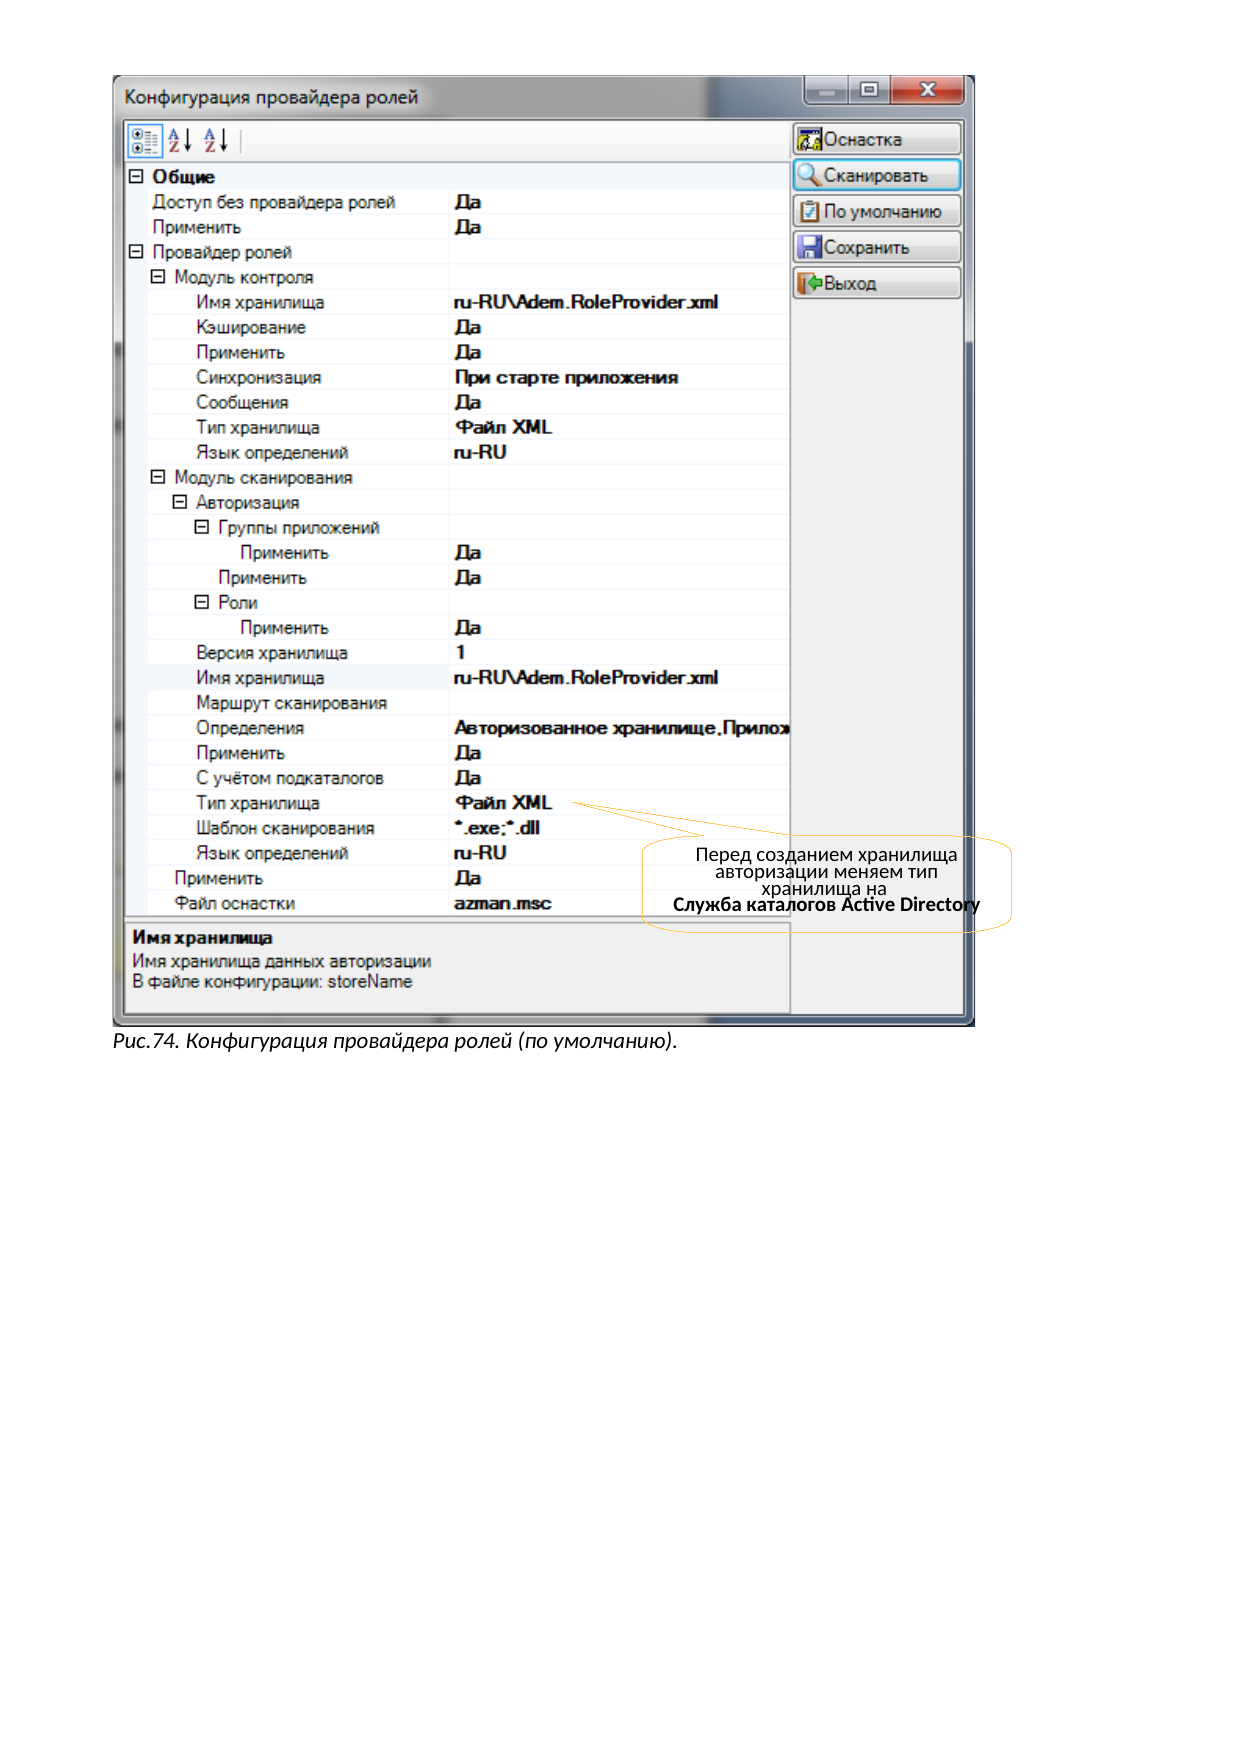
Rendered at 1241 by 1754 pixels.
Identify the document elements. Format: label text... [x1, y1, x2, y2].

picture [112, 75, 976, 1027]
list Рис.74. Конфигурация провайдера ролей (по умолчанию). [112, 1027, 1165, 1054]
